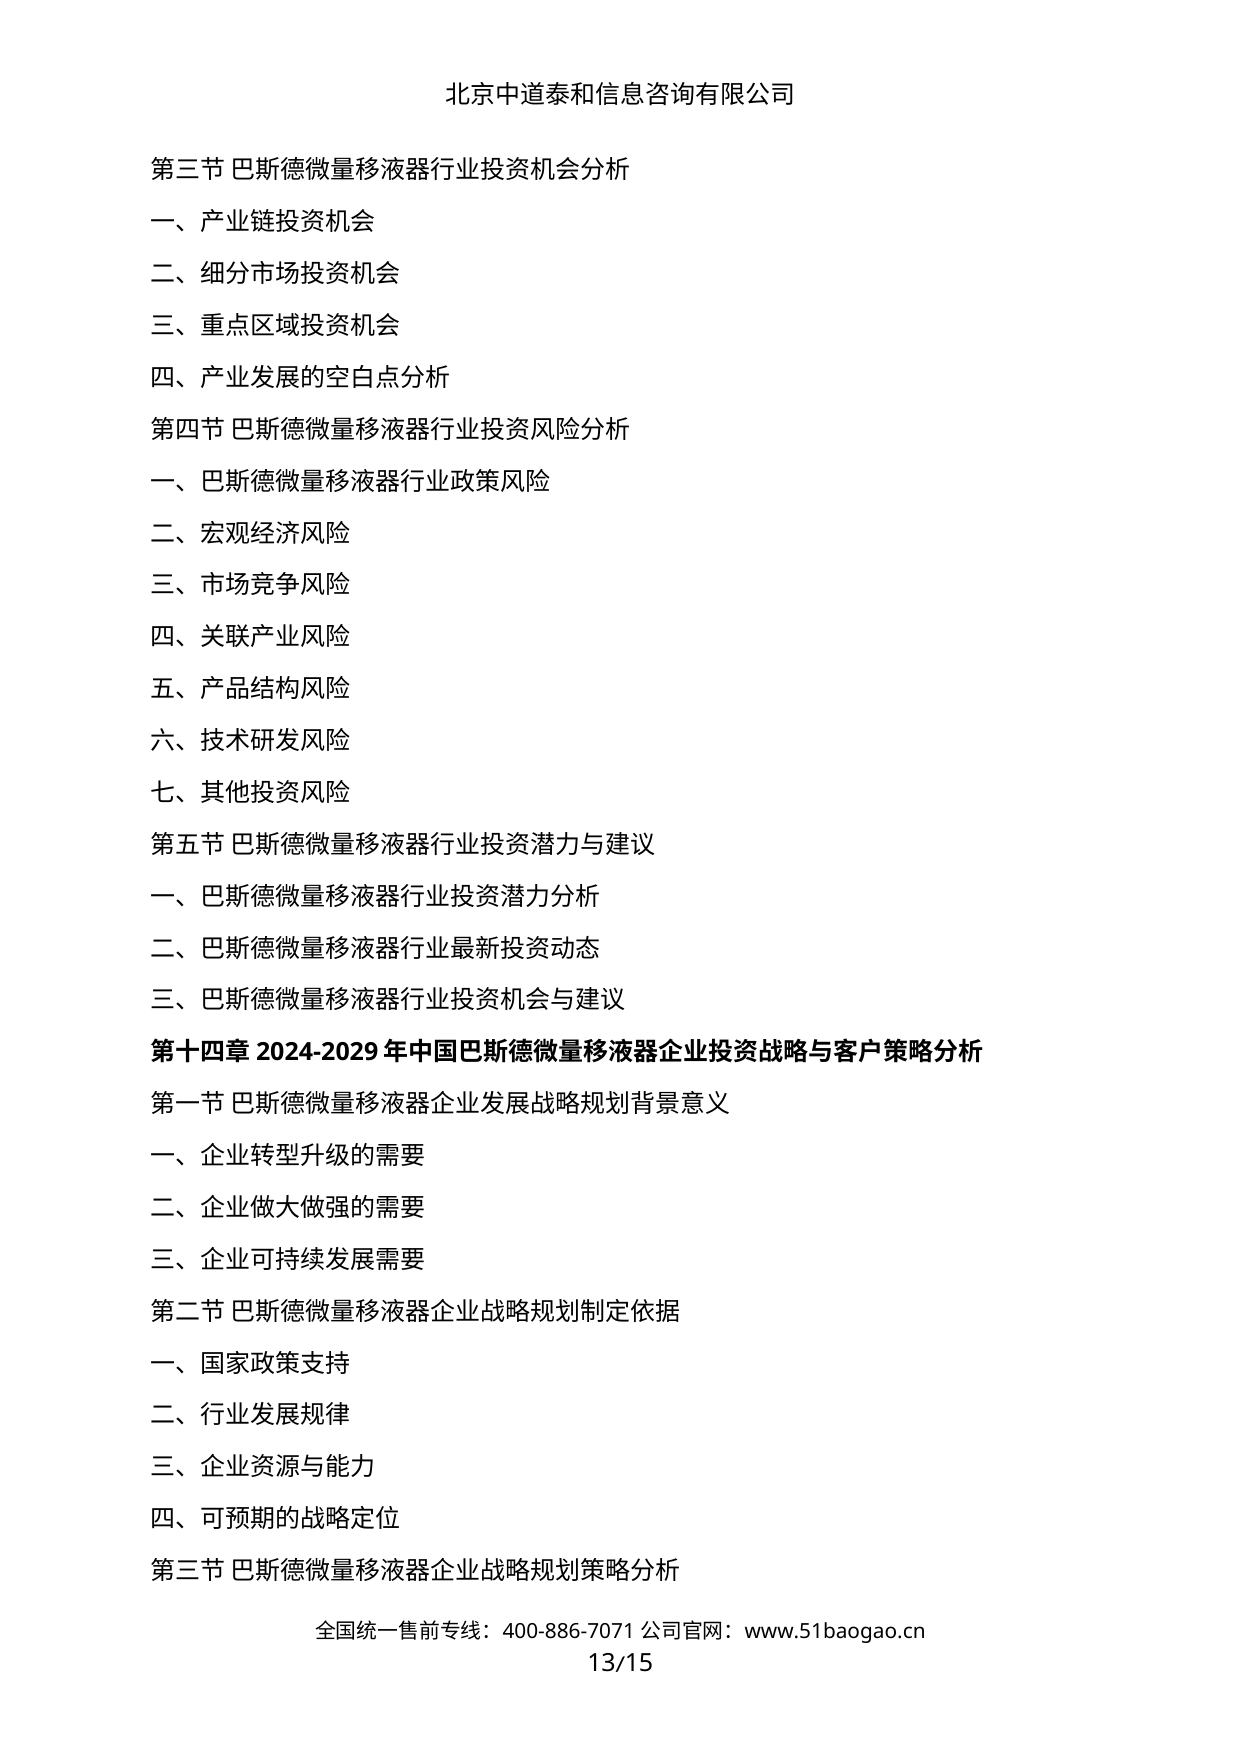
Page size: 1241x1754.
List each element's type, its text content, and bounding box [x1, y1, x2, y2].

text 一、产业链投资机会 [150, 202, 1090, 238]
text 三、企业资源与能力 [150, 1447, 1090, 1483]
text 第五节 巴斯德微量移液器行业投资潜力与建议 [150, 824, 1090, 861]
text 四、可预期的战略定位 [150, 1499, 1090, 1535]
text 二、企业做大做强的需要 [150, 1187, 1090, 1224]
text 二、宏观经济风险 [150, 513, 1090, 549]
text 第四节 巴斯德微量移液器行业投资风险分析 [150, 409, 1090, 446]
text 六、技术研发风险 [150, 721, 1090, 757]
text 三、巴斯德微量移液器行业投资机会与建议 [150, 980, 1090, 1016]
text 第二节 巴斯德微量移液器企业战略规划制定依据 [150, 1291, 1090, 1327]
text 第十四章 2024-2029年中国巴斯德微量移液器企业投资战略与客户策略分析 [150, 1032, 1090, 1068]
text 三、重点区域投资机会 [150, 306, 1090, 342]
text 二、细分市场投资机会 [150, 254, 1090, 290]
text 一、企业转型升级的需要 [150, 1136, 1090, 1172]
text 三、企业可持续发展需要 [150, 1239, 1090, 1276]
text 四、关联产业风险 [150, 617, 1090, 653]
text 二、巴斯德微量移液器行业最新投资动态 [150, 928, 1090, 964]
text 五、产品结构风险 [150, 669, 1090, 705]
text 三、市场竞争风险 [150, 565, 1090, 601]
text 一、国家政策支持 [150, 1343, 1090, 1379]
text 第三节 巴斯德微量移液器行业投资机会分析 [150, 150, 1090, 186]
text 第三节 巴斯德微量移液器企业战略规划策略分析 [150, 1551, 1090, 1587]
text 一、巴斯德微量移液器行业政策风险 [150, 461, 1090, 497]
text 四、产业发展的空白点分析 [150, 357, 1090, 394]
text 二、行业发展规律 [150, 1395, 1090, 1431]
text 七、其他投资风险 [150, 772, 1090, 809]
text 一、巴斯德微量移液器行业投资潜力分析 [150, 876, 1090, 912]
text 第一节 巴斯德微量移液器企业发展战略规划背景意义 [150, 1084, 1090, 1120]
